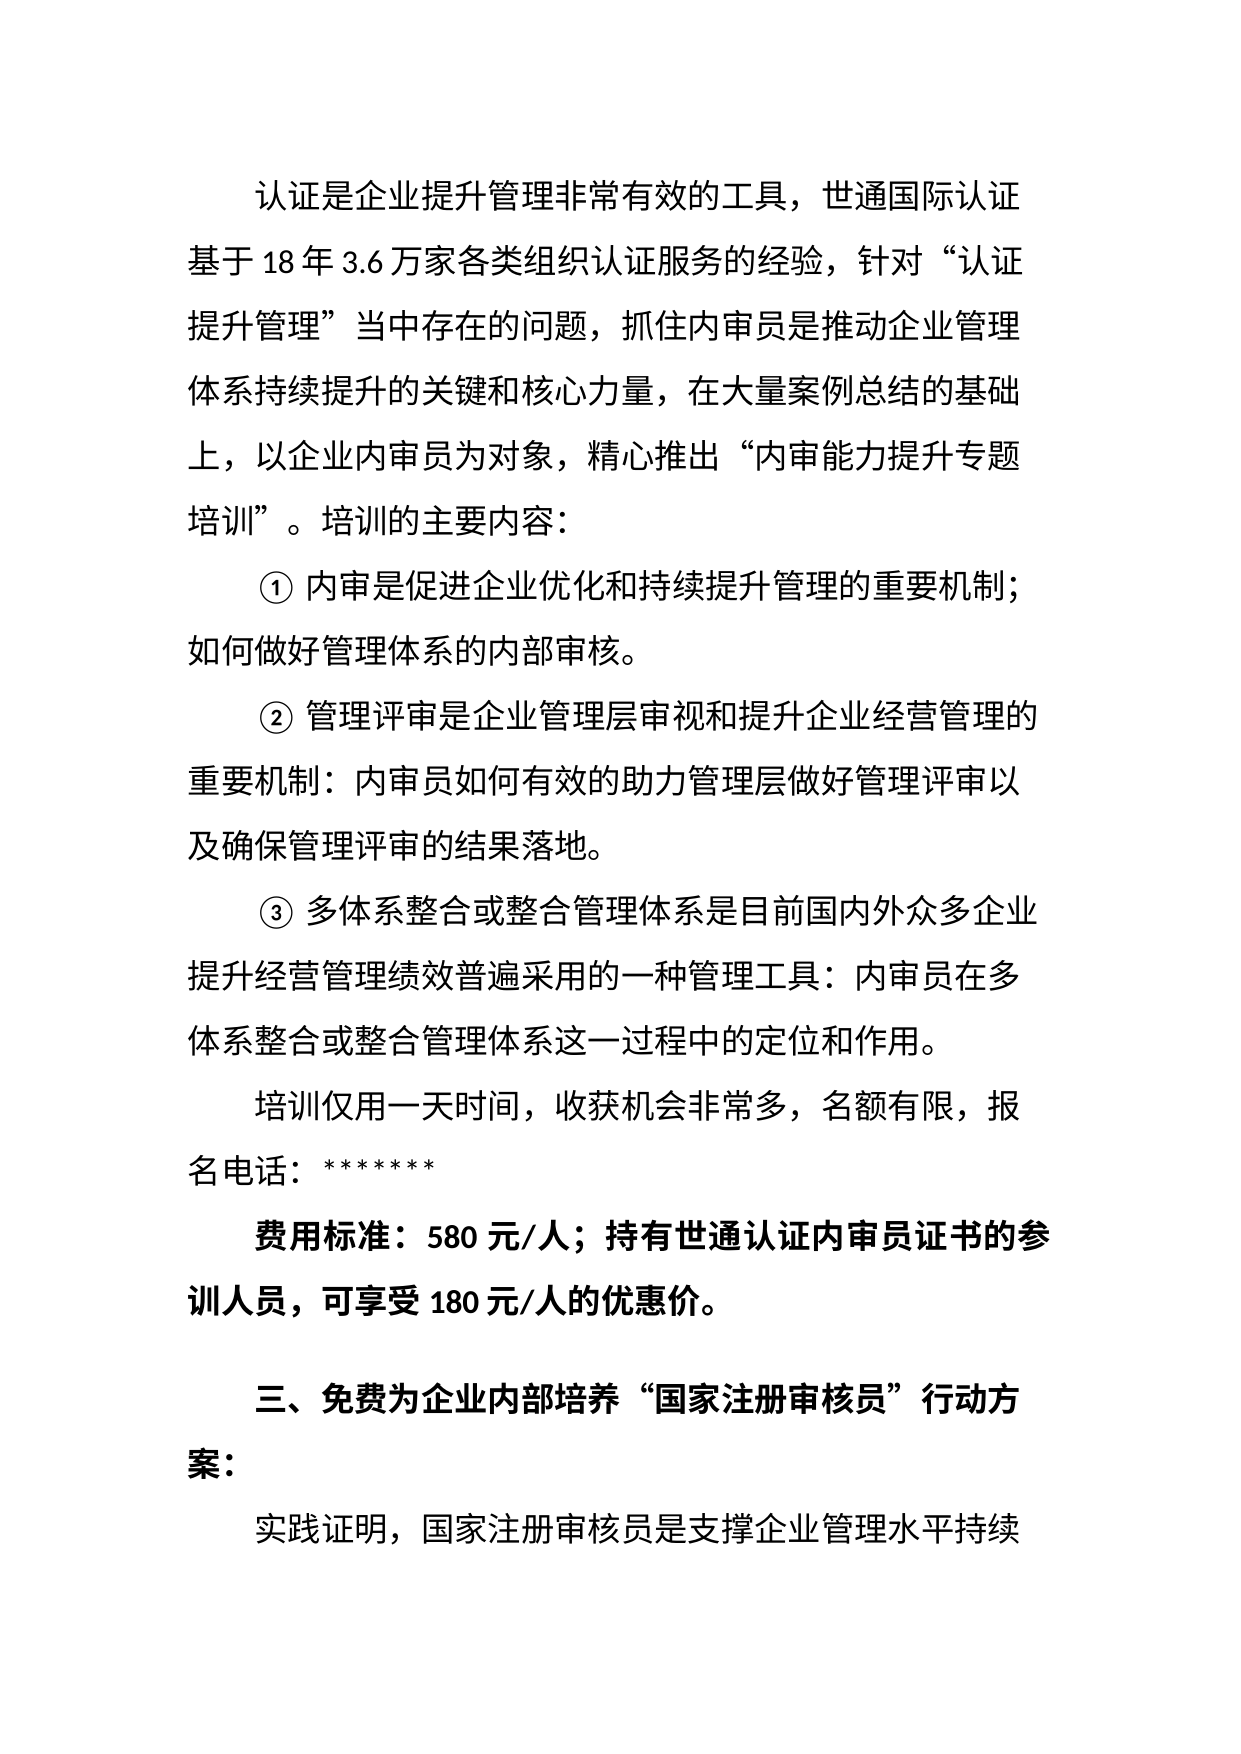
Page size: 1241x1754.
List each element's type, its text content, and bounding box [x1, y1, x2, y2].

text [187, 1494, 1053, 1559]
text ③多体系整合或整合管理体系是目前国内外众多企业提升经营管理绩效普遍采用的一种管理工具：内审员在多体系整合或整合管理体系这一过程中的定位和作用。 [187, 877, 1053, 1072]
text 费用标准：580 元/人；持有世通认证内审员证书的参训人员，可享受 180 元/人的优惠价。 [187, 1202, 1053, 1332]
text 培训仅用一天时间，收获机会非常多，名额有限，报名电话：******* [187, 1072, 1053, 1202]
text ①内审是促进企业优化和持续提升管理的重要机制；如何做好管理体系的内部审核。 [187, 552, 1053, 682]
text 认证是企业提升管理非常有效的工具，世通国际认证基于18年3.6万家各类组织认证服务的经验，针对“认证提升管理”当中存在的问题，抓住内审员是推动企业管理体系持续提升的关键和核心力量，在大量案例总结的基础上，以企业内审员为对象，精心推出“内审能力提升专题培训”。培训的主要内容： [187, 162, 1053, 552]
text 三、免费为企业内部培养“国家注册审核员”行动方案： [187, 1364, 1053, 1494]
text ②管理评审是企业管理层审视和提升企业经营管理的重要机制：内审员如何有效的助力管理层做好管理评审以及确保管理评审的结果落地。 [187, 682, 1053, 877]
